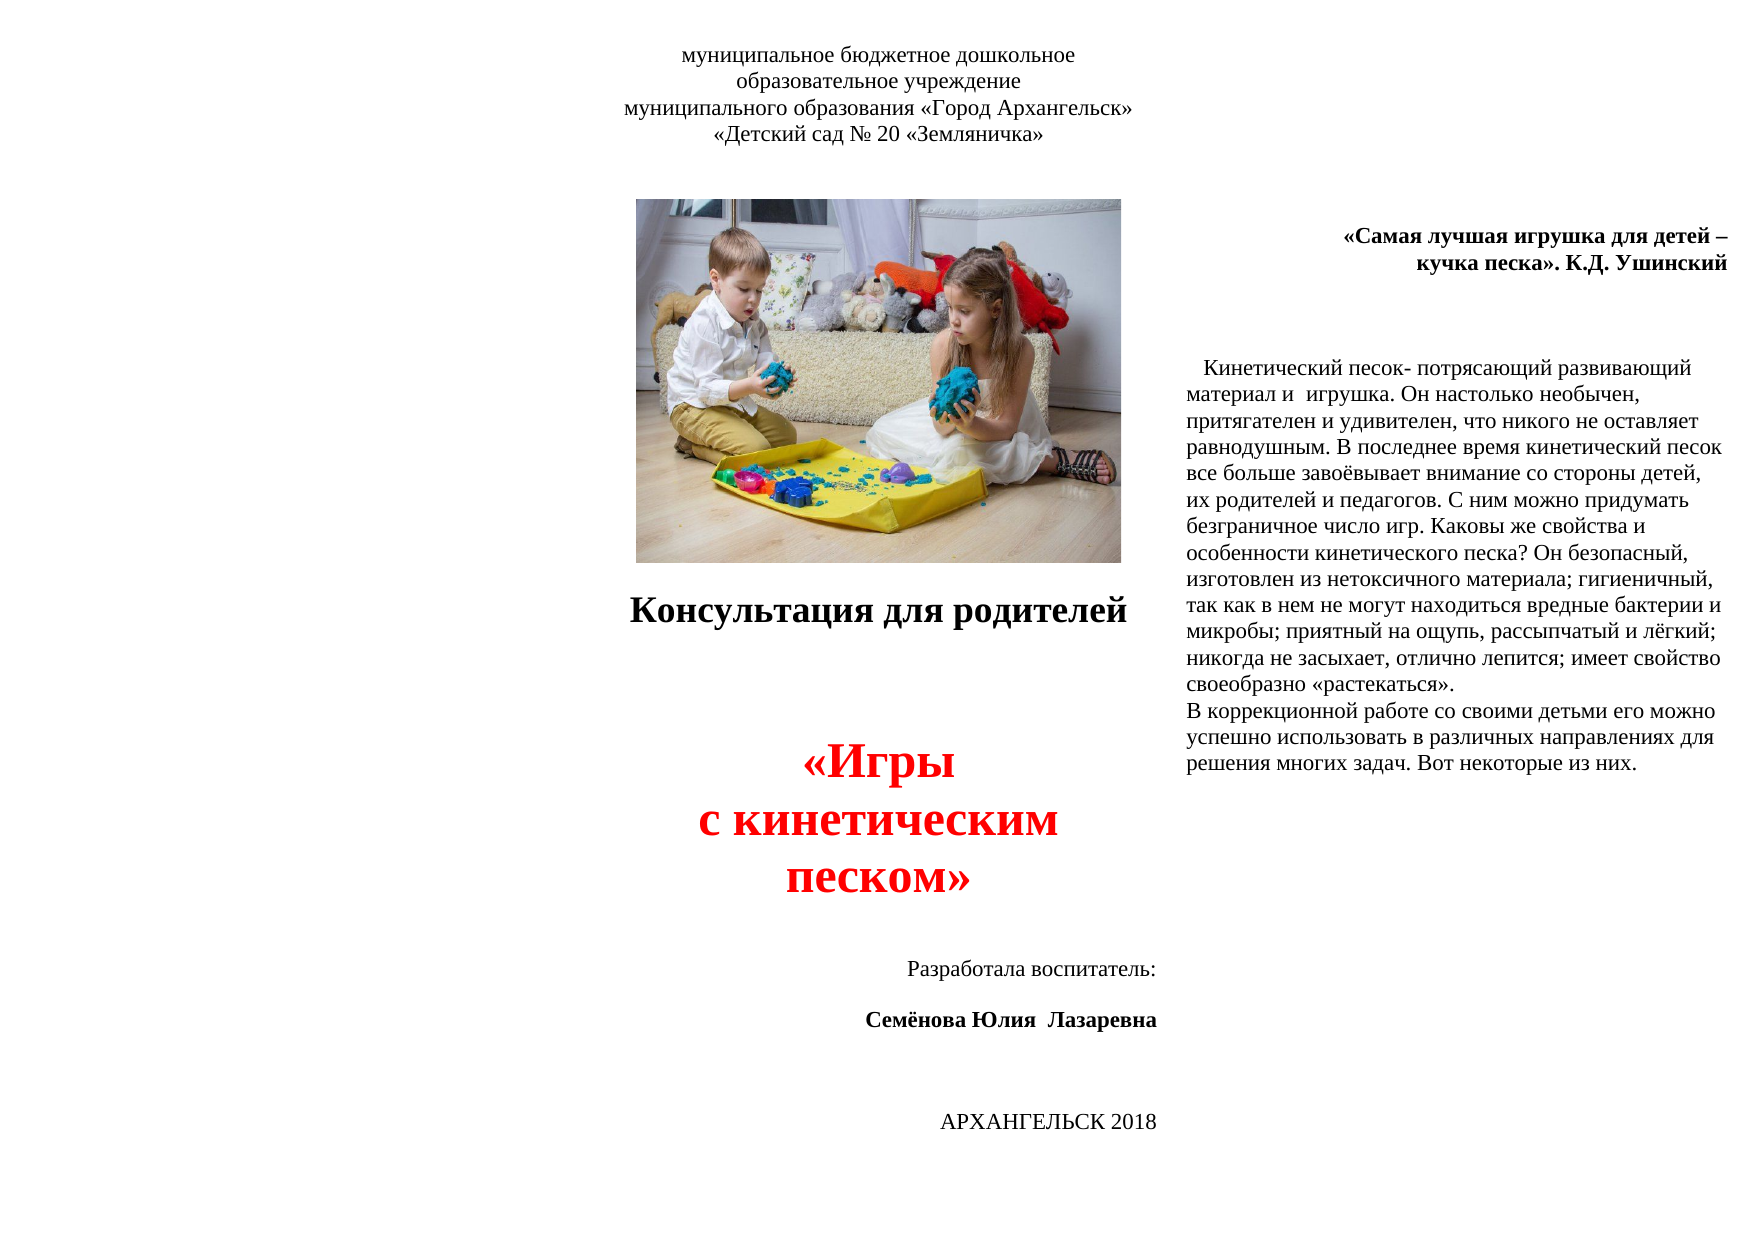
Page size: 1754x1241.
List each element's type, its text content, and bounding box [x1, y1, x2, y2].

picture [636, 199, 1122, 563]
text Семёнова Юлия Лазаревна [600, 1006, 1157, 1032]
text «Детский сад № 20 «Земляничка» [600, 120, 1157, 147]
text муниципальное бюджетное дошкольное образовательное учреждение [600, 41, 1157, 94]
text «Игры [600, 731, 1157, 789]
text «Самая лучшая игрушка для детей – [1171, 222, 1728, 249]
text с кинетическим песком» [600, 789, 1157, 904]
text муниципального образования «Город Архангельск» [600, 94, 1157, 120]
text Кинетический песок- потрясающий развивающий материал и игрушка. Он настолько необычен, притягателен и удивителен, что никого не оставляет равнодушным. В последнее время кинетический песок все больше завоёвывает внимание со стороны детей, их родителей и педагогов. С ним можно придумать безграничное число игр. Каковы же свойства и особенности кинетического песка? Он безопасный, изготовлен из нетоксичного материала; гигиеничный, так как в нем не могут находиться вредные бактерии и микробы; приятный на ощупь, рассыпчатый и лёгкий; никогда не засыхает, отлично лепится; имеет свойство своеобразно «растекаться». [1186, 354, 1728, 697]
text В коррекционной работе со своими детьми его можно успешно использовать в различных направлениях для решения многих задач. Вот некоторые из них. [1186, 697, 1728, 776]
text Разработала воспитатель: [600, 955, 1157, 981]
text АРХАНГЕЛЬСК 2018 [600, 1108, 1157, 1134]
text кучка песка». К.Д. Ушинский [1171, 249, 1728, 275]
text Консультация для родителей [600, 587, 1157, 631]
